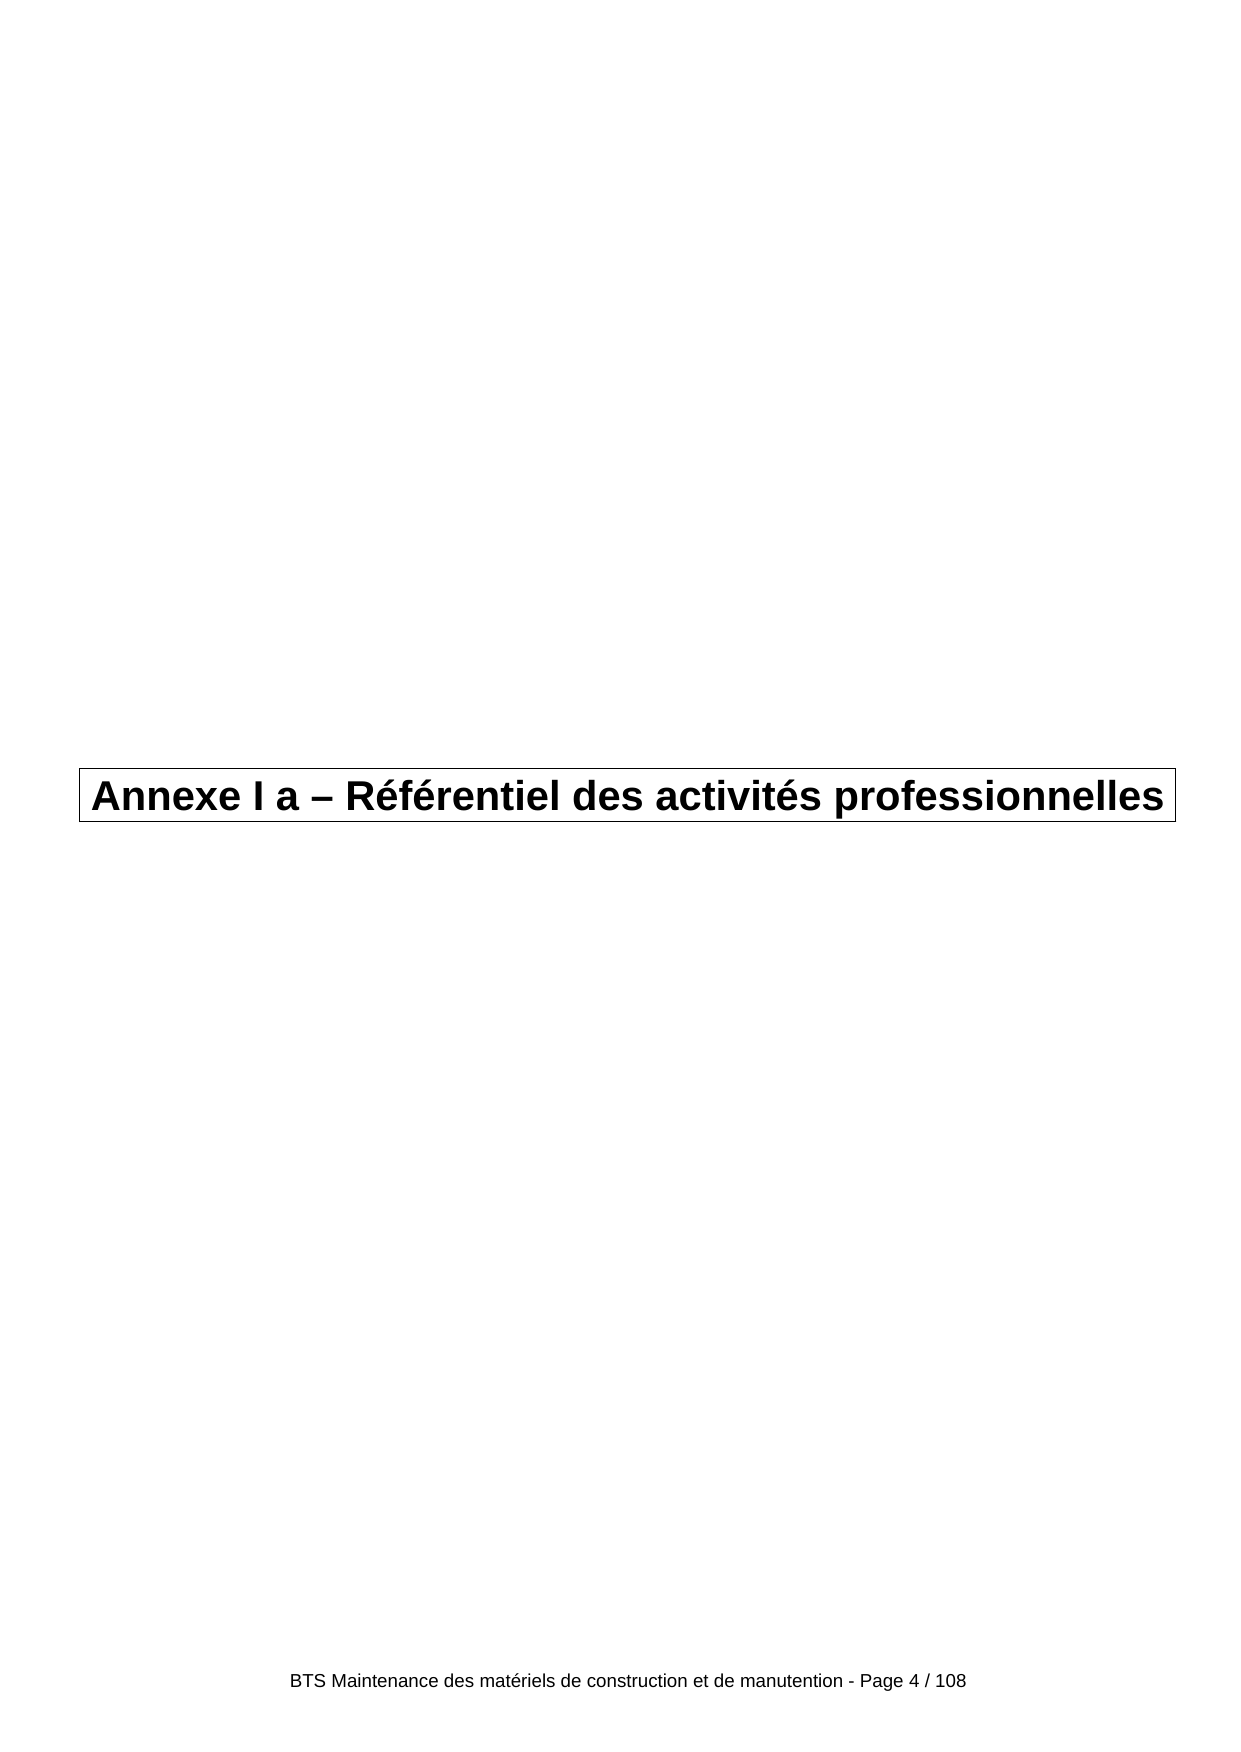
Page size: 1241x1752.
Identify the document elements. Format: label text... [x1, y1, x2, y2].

subtitle Annexe I a – Référentiel des activités professionnelles [80, 769, 1175, 821]
